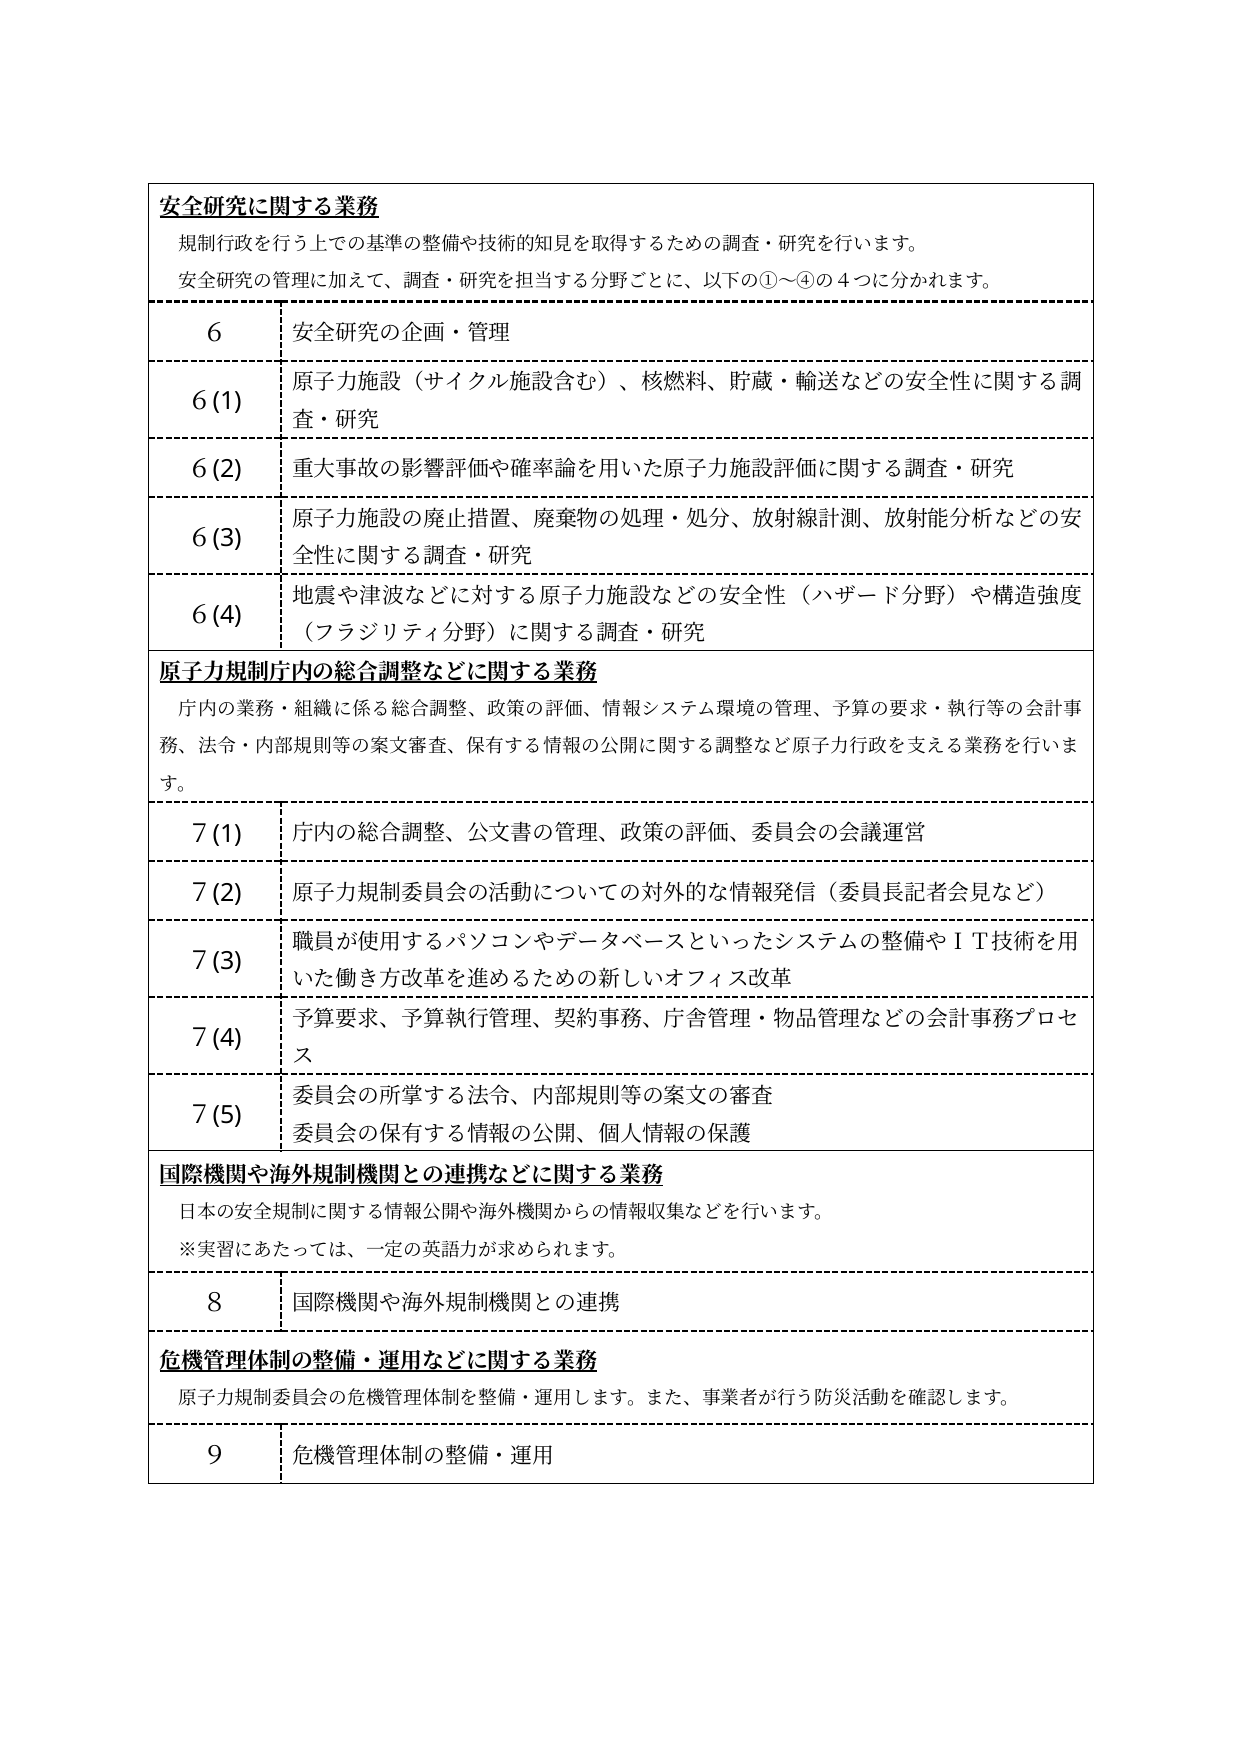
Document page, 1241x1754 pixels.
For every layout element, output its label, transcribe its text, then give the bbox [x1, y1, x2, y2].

table_cell 原子力規制委員会の活動についての対外的な情報発信（委員長記者会見など） [281, 860, 1093, 919]
table_cell ６(2) [149, 437, 281, 496]
table_cell 原子力施設（サイクル施設含む）、核燃料、貯蔵・輸送などの安全性に関する調査・研究 [281, 360, 1093, 437]
table_cell 庁内の総合調整、公文書の管理、政策の評価、委員会の会議運営 [281, 801, 1093, 860]
table_cell 危機管理体制の整備・運用などに関する業務 原子力規制委員会の危機管理体制を整備・運用します。また、事業者が行う防災活動を確認します。 [149, 1330, 1093, 1423]
table_cell ６ [149, 300, 281, 359]
table_cell 予算要求、予算執行管理、契約事務、庁舎管理・物品管理などの会計事務プロセス [281, 996, 1093, 1073]
table_cell ７(4) [149, 996, 281, 1073]
table_cell 委員会の所掌する法令、内部規則等の案文の審査 委員会の保有する情報の公開、個人情報の保護 [281, 1073, 1093, 1150]
table_cell ９ [149, 1423, 281, 1482]
table_cell 原子力規制庁内の総合調整などに関する業務 庁内の業務・組織に係る総合調整、政策の評価、情報システム環境の管理、予算の要求・執行等の会計事務、法令・内部規則等の案文審査、保有する情報の公開に関する調整など原子力行政を支える業務を行います。 [149, 651, 1093, 801]
table_cell 原子力施設の廃止措置、廃棄物の処理・処分、放射線計測、放射能分析などの安全性に関する調査・研究 [281, 496, 1093, 573]
table_cell ７(2) [149, 860, 281, 919]
table_cell 安全研究の企画・管理 [281, 300, 1093, 359]
table_cell 職員が使用するパソコンやデータベースといったシステムの整備やＩＴ技術を用いた働き方改革を進めるための新しいオフィス改革 [281, 919, 1093, 996]
table_cell 安全研究に関する業務 規制行政を行う上での基準の整備や技術的知見を取得するための調査・研究を行います。 安全研究の管理に加えて、調査・研究を担当する分野ごとに、以下の①～④の４つに分かれます。 [149, 184, 1093, 300]
table_cell 危機管理体制の整備・運用 [281, 1423, 1093, 1482]
table_cell 重大事故の影響評価や確率論を用いた原子力施設評価に関する調査・研究 [281, 437, 1093, 496]
table_cell ７(5) [149, 1073, 281, 1150]
table_cell 国際機関や海外規制機関との連携などに関する業務 日本の安全規制に関する情報公開や海外機関からの情報収集などを行います。 ※実習にあたっては、一定の英語力が求められます。 [149, 1151, 1093, 1271]
table_cell ６(4) [149, 573, 281, 650]
table_cell ７(1) [149, 801, 281, 860]
table_cell 国際機関や海外規制機関との連携 [281, 1271, 1093, 1329]
table_cell ６(1) [149, 360, 281, 437]
table_cell ８ [149, 1271, 281, 1329]
table_cell ７(3) [149, 919, 281, 996]
table_cell ６(3) [149, 496, 281, 573]
table_cell 地震や津波などに対する原子力施設などの安全性（ハザード分野）や構造強度（フラジリティ分野）に関する調査・研究 [281, 573, 1093, 650]
